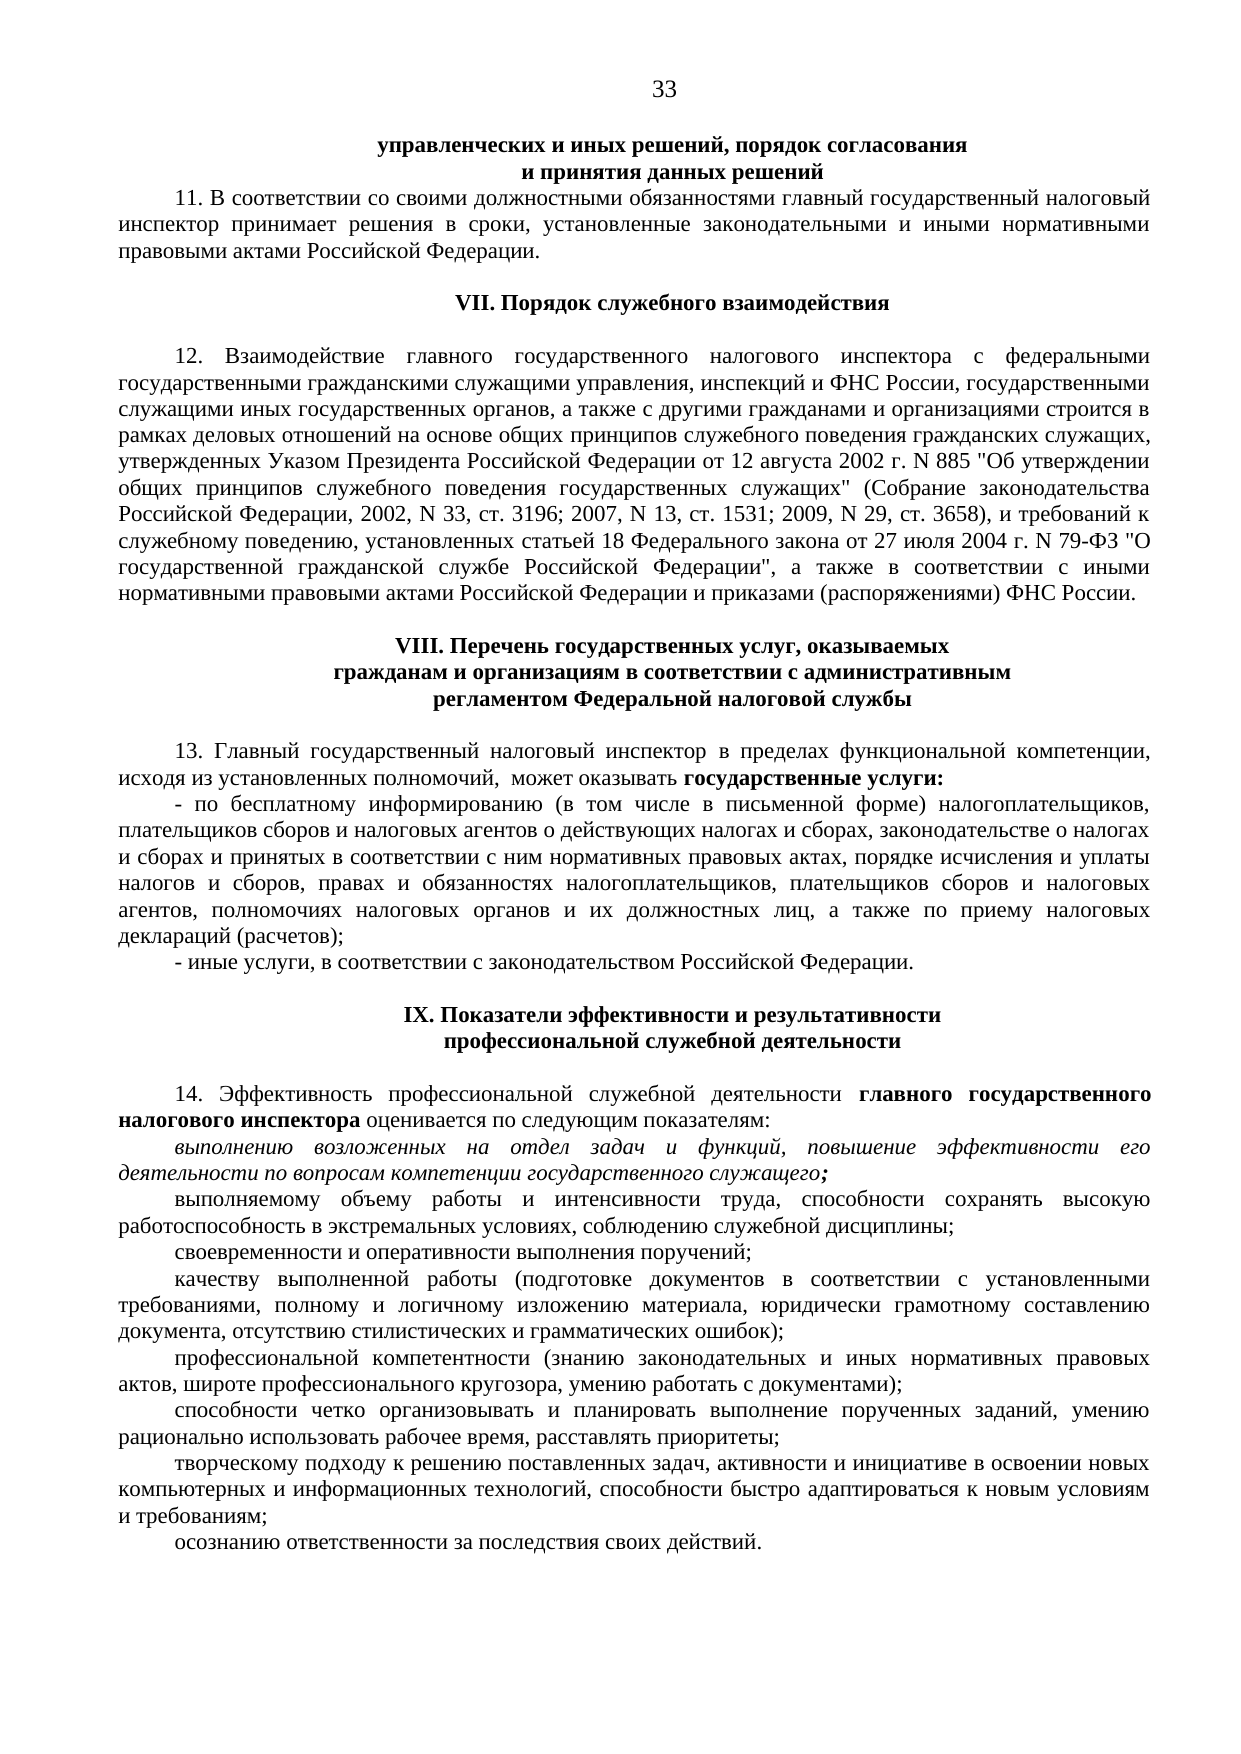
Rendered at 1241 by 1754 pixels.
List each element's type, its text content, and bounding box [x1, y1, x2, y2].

text - по бесплатному информированию (в том числе в письменной форме) налогоплательщиков, плательщиков сборов и налоговых агентов о действующих налогах и сборах, законодательстве о налогах и сборах и принятых в соответствии с ним нормативных правовых актах, порядке исчисления и уплаты налогов и сборов, правах и обязанностях налогоплательщиков, плательщиков сборов и налоговых агентов, полномочиях налоговых органов и их должностных лиц, а также по приему налоговых деклараций (расчетов); [118, 790, 1152, 948]
text своевременности и оперативности выполнения поручений; [118, 1238, 1152, 1264]
text творческому подходу к решению поставленных задач, активности и инициативе в освоении новых компьютерных и информационных технологий, способности быстро адаптироваться к новым условиям и требованиям; [118, 1449, 1152, 1528]
text выполняемому объему работы и интенсивности труда, способности сохранять высокую работоспособность в экстремальных условиях, соблюдению служебной дисциплины; [118, 1186, 1152, 1238]
text 13. Главный государственный налоговый инспектор в пределах функциональной компетенции, исходя из установленных полномочий, может оказывать государственные услуги: [118, 737, 1152, 790]
text гражданам и организациям в соответствии с административным [118, 658, 1152, 685]
text осознанию ответственности за последствия своих действий. [118, 1528, 1152, 1554]
text VII. Порядок служебного взаимодействия [118, 289, 1152, 316]
text профессиональной компетентности (знанию законодательных и иных нормативных правовых актов, широте профессионального кругозора, умению работать с документами); [118, 1344, 1152, 1396]
text профессиональной служебной деятельности [118, 1027, 1152, 1054]
text регламентом Федеральной налоговой службы [118, 685, 1152, 711]
text качеству выполненной работы (подготовке документов в соответствии с установленными требованиями, полному и логичному изложению материала, юридически грамотному составлению документа, отсутствию стилистических и грамматических ошибок); [118, 1264, 1152, 1344]
text способности четко организовывать и планировать выполнение порученных заданий, умению рационально использовать рабочее время, расставлять приоритеты; [118, 1396, 1152, 1449]
text управленческих и иных решений, порядок согласования [118, 131, 1152, 158]
text выполнению возложенных на отдел задач и функций, повышение эффективности его деятельности по вопросам компетенции государственного служащего; [118, 1133, 1152, 1186]
text VIII. Перечень государственных услуг, оказываемых [118, 632, 1152, 658]
text 11. В соответствии со своими должностными обязанностями главный государственный налоговый инспектор принимает решения в сроки, установленные законодательными и иными нормативными правовыми актами Российской Федерации. [118, 184, 1152, 263]
text 12. Взаимодействие главного государственного налогового инспектора с федеральными государственными гражданскими служащими управления, инспекций и ФНС России, государственными служащими иных государственных органов, а также с другими гражданами и организациями строится в рамках деловых отношений на основе общих принципов служебного поведения гражданских служащих, утвержденных Указом Президента Российской Федерации от 12 августа 2002 г. N 885 "Об утверждении общих принципов служебного поведения государственных служащих" (Собрание законодательства Российской Федерации, 2002, N 33, ст. 3196; 2007, N 13, ст. 1531; 2009, N 29, ст. 3658), и требований к служебному поведению, установленных статьей 18 Федерального закона от 27 июля 2004 г. N 79-ФЗ "О государственной гражданской службе Российской Федерации", а также в соответствии с иными нормативными правовыми актами Российской Федерации и приказами (распоряжениями) ФНС России. [118, 342, 1152, 606]
text IX. Показатели эффективности и результативности [118, 1001, 1152, 1027]
text - иные услуги, в соответствии с законодательством Российской Федерации. [118, 948, 1152, 975]
text и принятия данных решений [118, 158, 1152, 184]
text 14. Эффективность профессиональной служебной деятельности главного государственного налогового инспектора оценивается по следующим показателям: [118, 1080, 1152, 1133]
